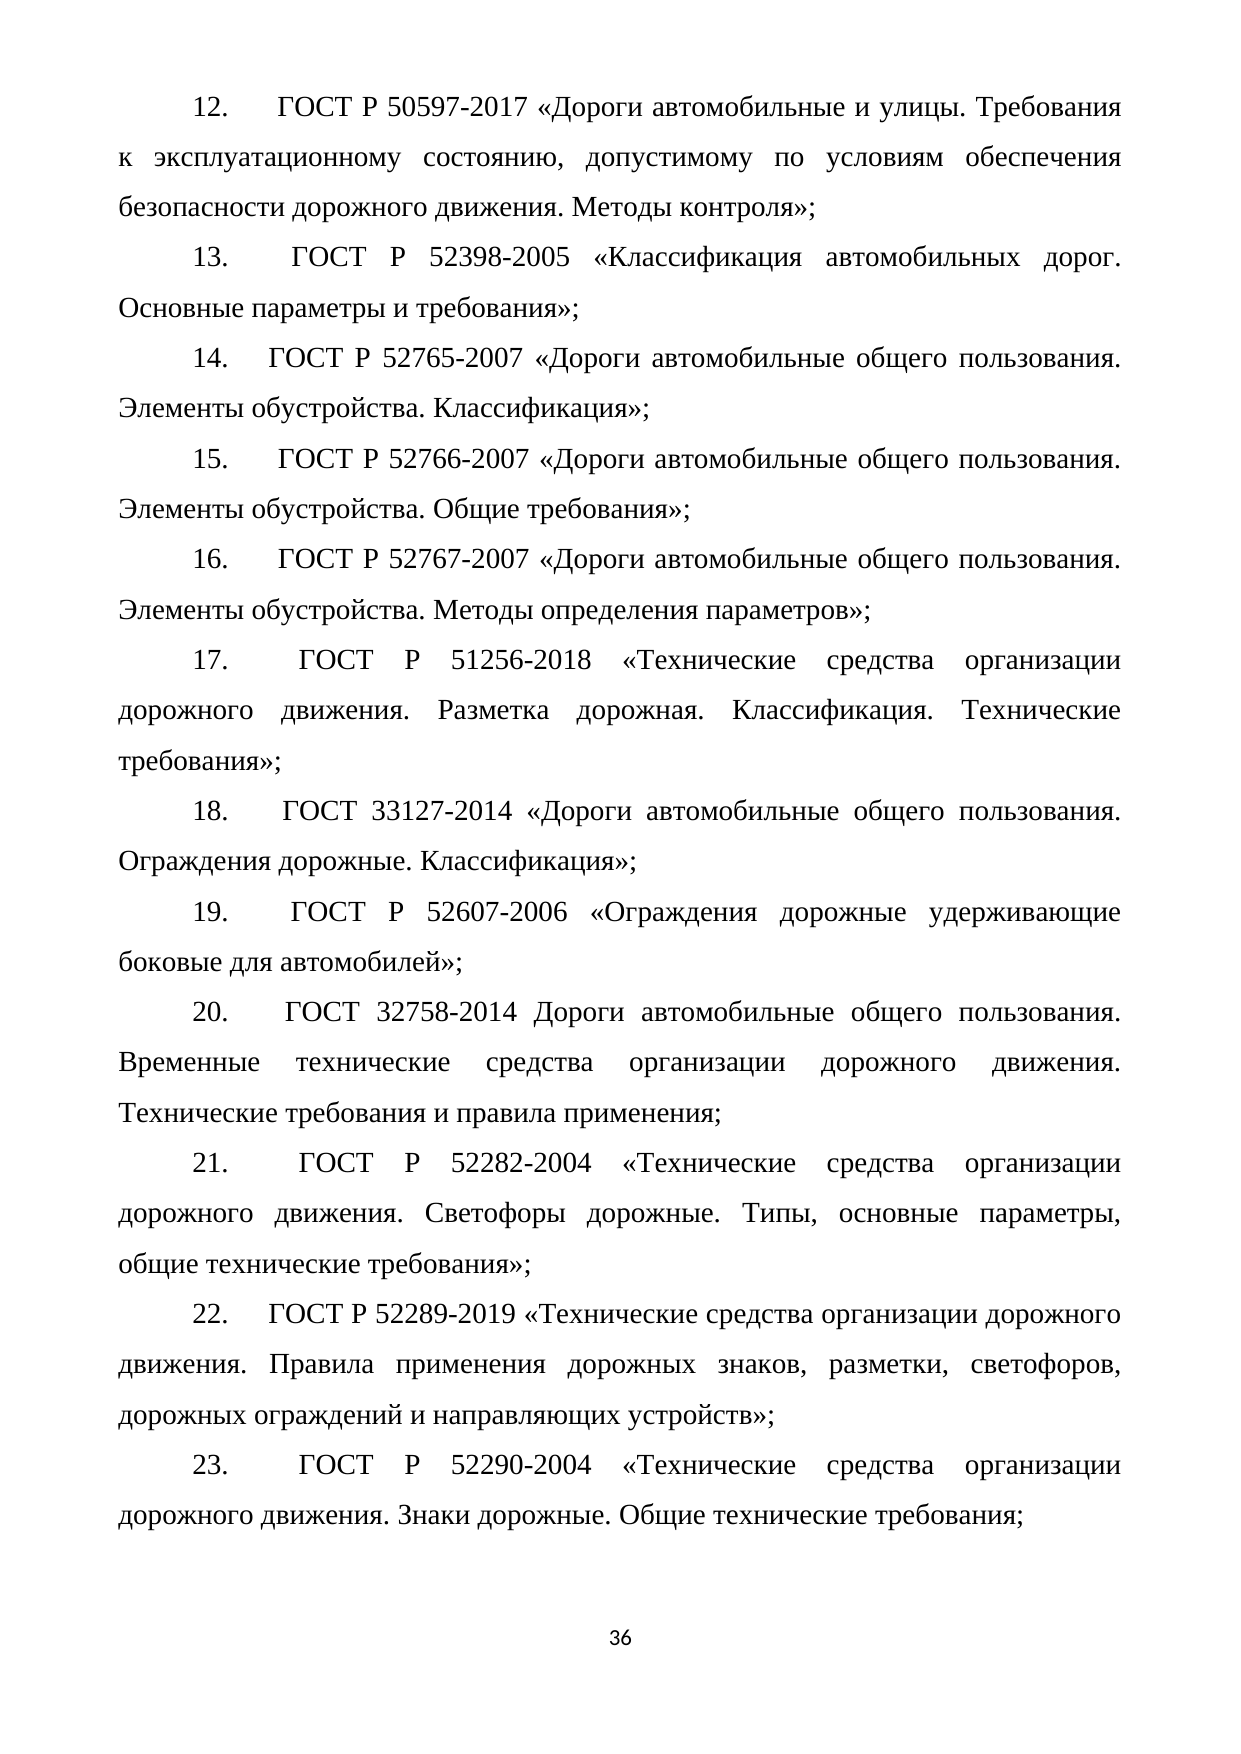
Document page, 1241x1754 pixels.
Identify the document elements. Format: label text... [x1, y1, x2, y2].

list ГОСТ 33127-2014 «Дороги автомобильные общего пользования. Ограждения дорожные. Классификация»; [118, 793, 1122, 877]
list ГОСТ Р 50597-2017 «Дороги автомобильные и улицы. Требования к эксплуатационному состоянию, допустимому по условиям обеспечения безопасности дорожного движения. Методы контроля»; [118, 89, 1122, 223]
list ГОСТ Р 52398-2005 «Классификация автомобильных дорог. Основные параметры и требования»; [118, 239, 1122, 323]
list ГОСТ Р 52765-2007 «Дороги автомобильные общего пользования. Элементы обустройства. Классификация»; [118, 340, 1122, 424]
list ГОСТ Р 52282-2004 «Технические средства организации дорожного движения. Светофоры дорожные. Типы, основные параметры, общие технические требования»; [118, 1145, 1122, 1279]
list ГОСТ Р 52766-2007 «Дороги автомобильные общего пользования. Элементы обустройства. Общие требования»; [118, 441, 1122, 525]
list ГОСТ Р 52767-2007 «Дороги автомобильные общего пользования. Элементы обустройства. Методы определения параметров»; [118, 541, 1122, 625]
list ГОСТ 32758-2014 Дороги автомобильные общего пользования. Временные технические средства организации дорожного движения. Технические требования и правила применения; [118, 994, 1122, 1128]
list ГОСТ Р 52290-2004 «Технические средства организации дорожного движения. Знаки дорожные. Общие технические требования; [118, 1447, 1122, 1531]
list ГОСТ Р 52289-2019 «Технические средства организации дорожного движения. Правила применения дорожных знаков, разметки, светофоров, дорожных ограждений и направляющих устройств»; [118, 1296, 1122, 1430]
list ГОСТ Р 52607-2006 «Ограждения дорожные удерживающие боковые для автомобилей»; [118, 894, 1122, 977]
list ГОСТ Р 51256-2018 «Технические средства организации дорожного движения. Разметка дорожная. Классификация. Технические требования»; [118, 642, 1122, 776]
